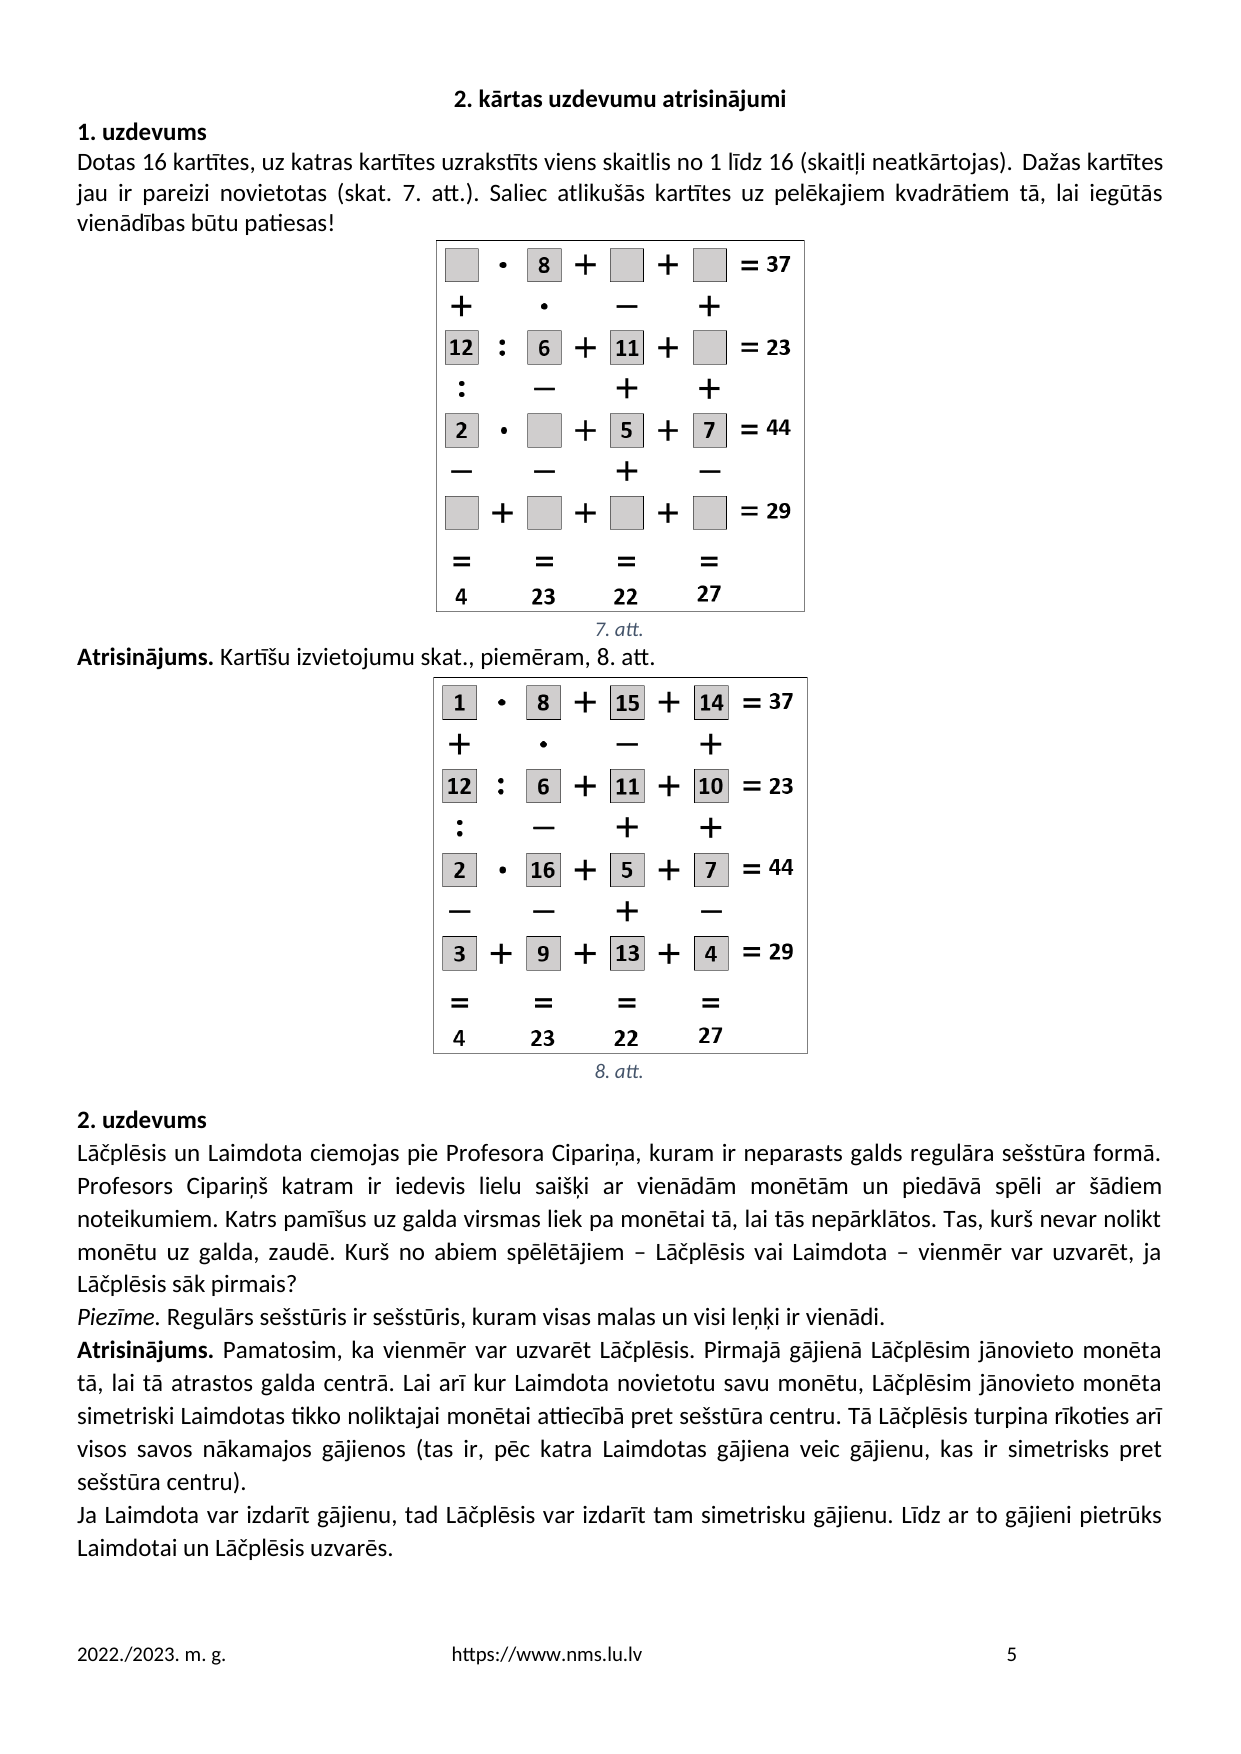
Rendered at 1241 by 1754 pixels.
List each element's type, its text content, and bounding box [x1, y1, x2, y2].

text 7. att. [77, 616, 1163, 641]
text Ja Laimdota var izdarīt gājienu, tad Lāčplēsis var izdarīt tam simetrisku gājienu. Līdz ar to gājieni pietrūks Laimdotai un Lāčplēsis uzvarēs. [77, 1499, 1163, 1562]
text 2. uzdevums [77, 1104, 1163, 1134]
text Atrisinājums. Pamatosim, ka vienmēr var uzvarēt Lāčplēsis. Pirmajā gājienā Lāčplēsim jānovieto monēta tā, lai tā atrastos galda centrā. Lai arī kur Laimdota novietotu savu monētu, Lāčplēsim jānovieto monēta simetriski Laimdotas tikko noliktajai monētai attiecībā pret sešstūra centru. Tā Lāčplēsis turpina rīkoties arī visos savos nākamajos gājienos (tas ir, pēc katra Laimdotas gājiena veic gājienu, kas ir simetrisks pret sešstūra centru). [77, 1334, 1163, 1497]
text 8. att. [77, 1058, 1163, 1083]
text 1. uzdevums [77, 116, 1163, 146]
text Atrisinājums. Kartīšu izvietojumu skat., piemēram, 8. att. [77, 641, 1163, 672]
text Piezīme. Regulārs sešstūris ir sešstūris, kuram visas malas un visi leņķi ir vienādi. [77, 1302, 1163, 1332]
text Dotas 16 kartītes, uz katras kartītes uzrakstīts viens skaitlis no 1 līdz 16 (skaitļi neatkārtojas). Dažas kartītes jau ir pareizi novietotas (skat. 7. att.). Saliec atlikušās kartītes uz pelēkajiem kvadrātiem tā, lai iegūtās vienādības būtu patiesas! [77, 146, 1163, 238]
picture [434, 237, 807, 614]
picture [431, 674, 809, 1056]
text 2. kārtas uzdevumu atrisinājumi [77, 83, 1163, 113]
text Lāčplēsis un Laimdota ciemojas pie Profesora Cipariņa, kuram ir neparasts galds regulāra sešstūra formā. Profesors Cipariņš katram ir iedevis lielu saišķi ar vienādām monētām un piedāvā spēli ar šādiem noteikumiem. Katrs pamīšus uz galda virsmas liek pa monētai tā, lai tās nepārklātos. Tas, kurš nevar nolikt monētu uz galda, zaudē. Kurš no abiem spēlētājiem – Lāčplēsis vai Laimdota – vienmēr var uzvarēt, ja Lāčplēsis sāk pirmais? [77, 1137, 1163, 1299]
